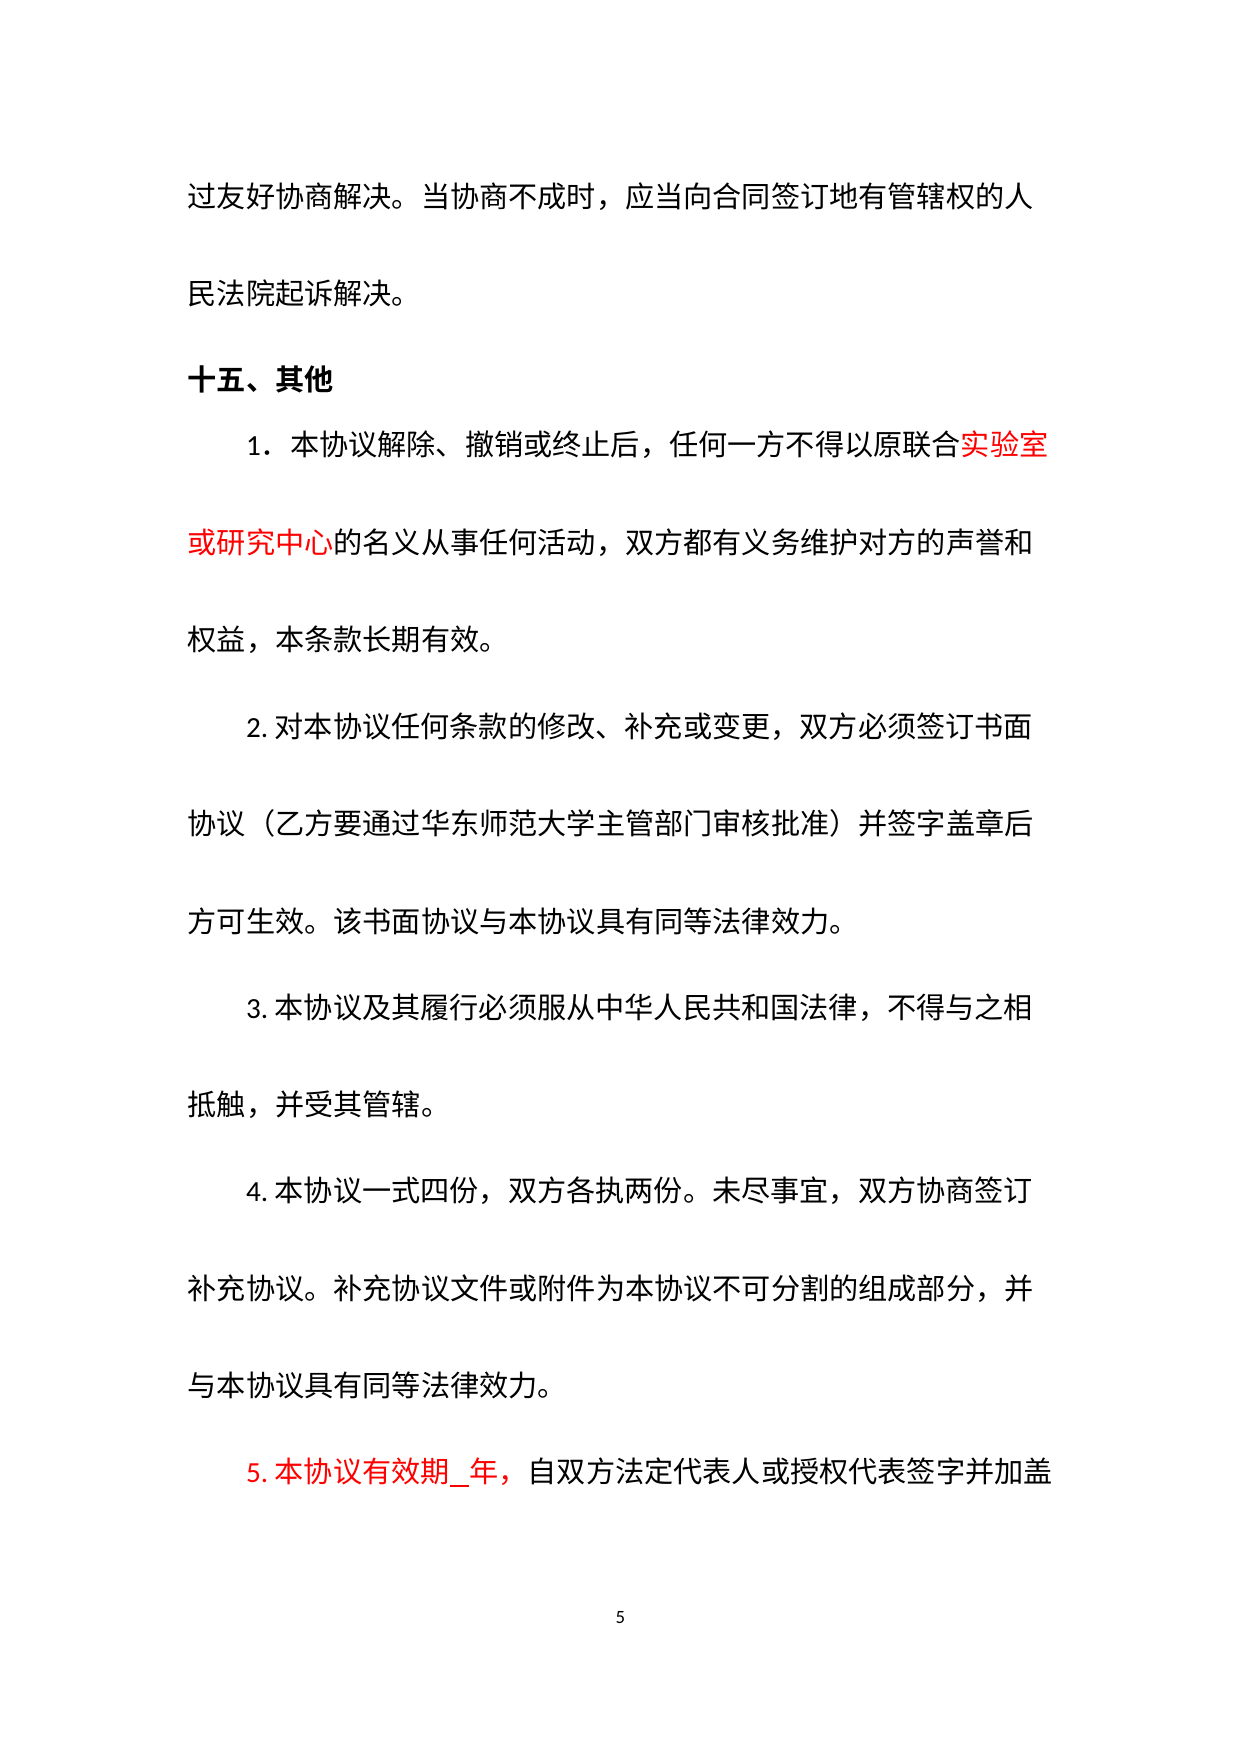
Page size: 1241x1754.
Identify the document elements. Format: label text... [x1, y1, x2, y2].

text 1．本协议解除、撤销或终止后，任何一方不得以原联合实验室或研究中心的名义从事任何活动，双方都有义务维护对方的声誉和权益，本条款长期有效。 [187, 411, 1053, 671]
text 十五、其他 [187, 346, 1053, 411]
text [187, 1438, 1053, 1503]
text 2. 对本协议任何条款的修改、补充或变更，双方必须签订书面协议（乙方要通过华东师范大学主管部门审核批准）并签字盖章后方可生效。该书面协议与本协议具有同等法律效力。 [187, 692, 1053, 952]
text 3. 本协议及其履行必须服从中华人民共和国法律，不得与之相抵触，并受其管辖。 [187, 973, 1053, 1135]
text 4. 本协议一式四份，双方各执两份。未尽事宜，双方协商签订补充协议。补充协议文件或附件为本协议不可分割的组成部分，并与本协议具有同等法律效力。 [187, 1157, 1053, 1417]
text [187, 162, 1053, 324]
